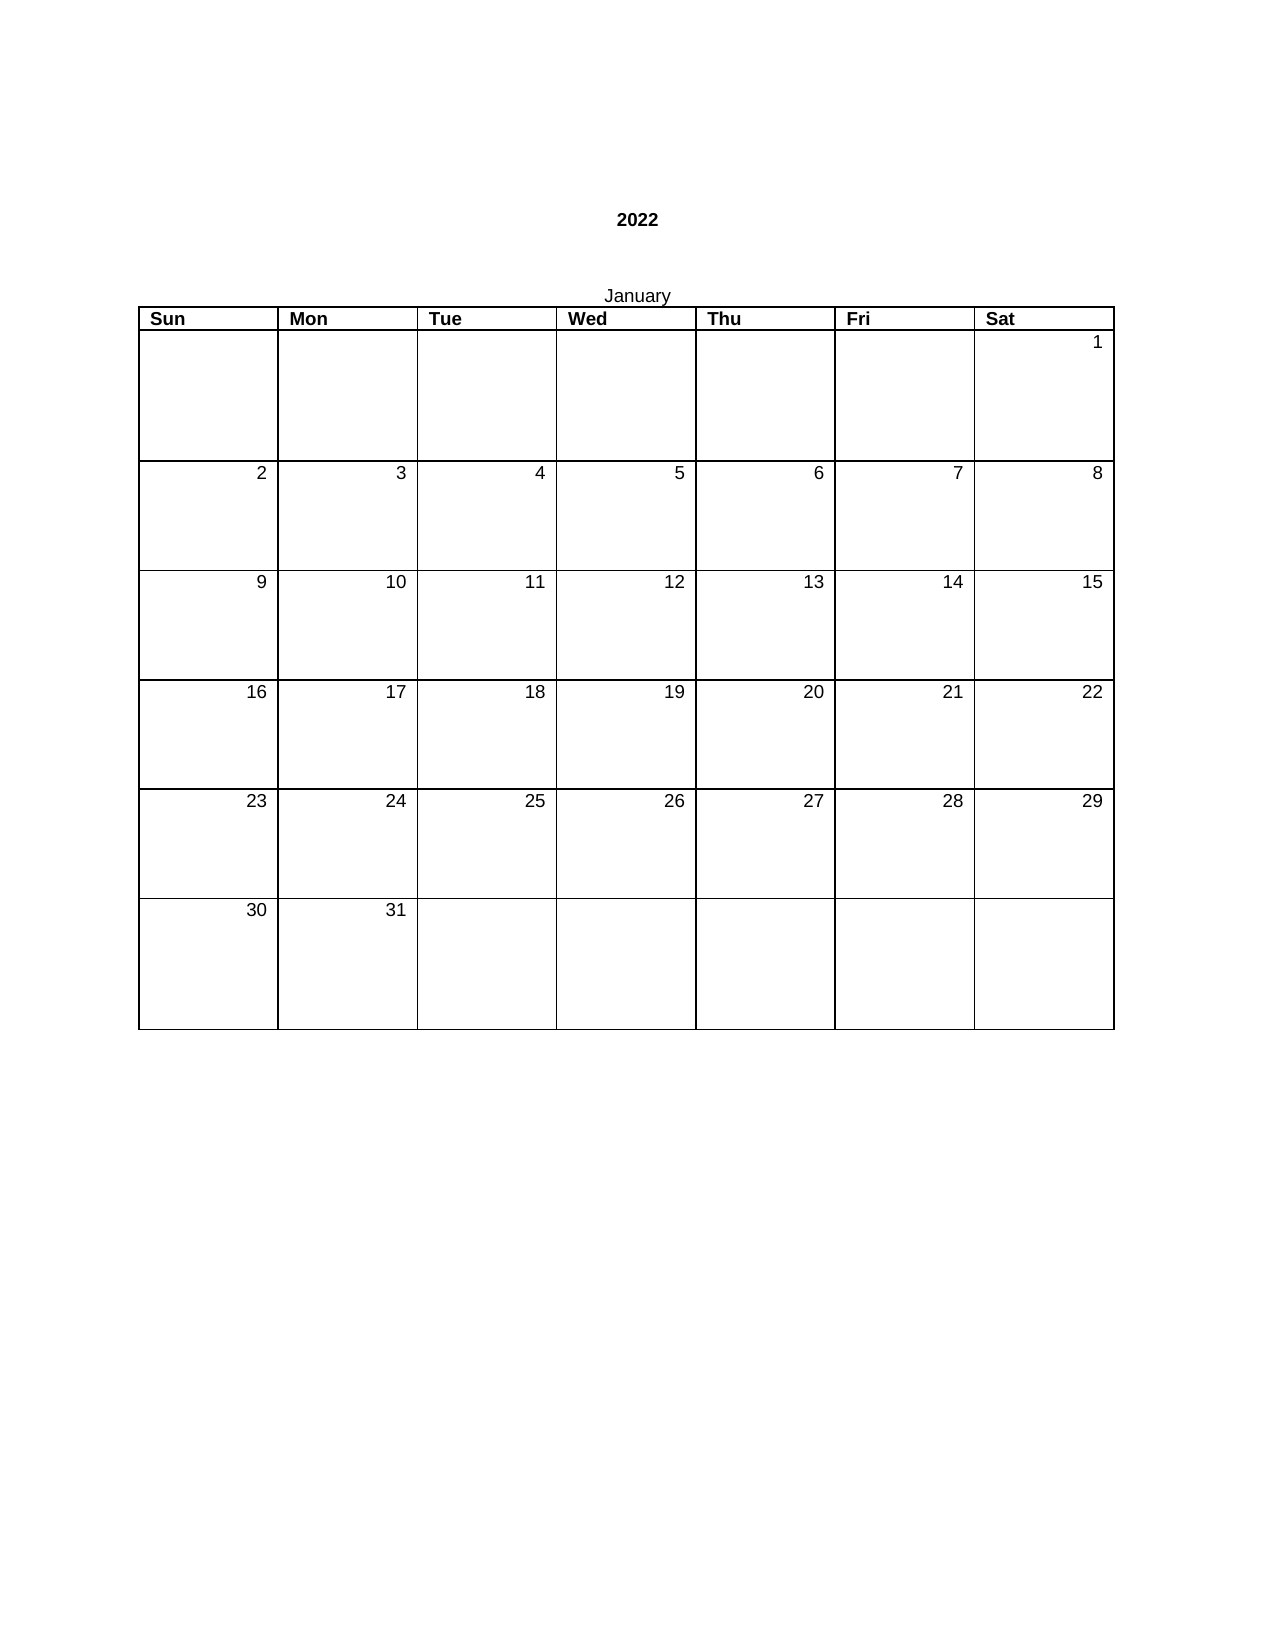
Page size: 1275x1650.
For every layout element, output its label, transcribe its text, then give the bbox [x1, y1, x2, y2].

table_cell [697, 331, 834, 460]
text 2022 [150, 208, 1125, 230]
table_cell 31 [279, 899, 417, 1028]
table_cell [140, 331, 277, 460]
table_cell 10 [279, 571, 417, 679]
table_header Sun [140, 308, 277, 329]
table_cell 28 [836, 790, 974, 898]
table_cell 11 [418, 571, 556, 679]
table_cell 9 [140, 571, 277, 679]
table_cell 2 [140, 462, 277, 569]
table_cell [418, 899, 556, 1028]
table_cell 15 [975, 571, 1113, 679]
table_cell 6 [697, 462, 834, 569]
table_cell 30 [140, 899, 277, 1028]
table_cell [418, 331, 556, 460]
table_header Sat [975, 308, 1113, 329]
table_cell 3 [279, 462, 417, 569]
table_cell [697, 899, 834, 1028]
table_cell 4 [418, 462, 556, 569]
table_cell 26 [557, 790, 695, 898]
table_cell 22 [975, 681, 1113, 788]
table_cell 16 [140, 681, 277, 788]
table_cell [836, 331, 974, 460]
table_header Wed [557, 308, 695, 329]
table_header Mon [279, 308, 417, 329]
table_cell [975, 899, 1113, 1028]
table_cell 24 [279, 790, 417, 898]
table_cell 8 [975, 462, 1113, 569]
table_cell 17 [279, 681, 417, 788]
table_cell 23 [140, 790, 277, 898]
table_cell [557, 899, 695, 1028]
table_cell [557, 331, 695, 460]
table_cell 13 [697, 571, 834, 679]
table_cell 29 [975, 790, 1113, 898]
table_cell 25 [418, 790, 556, 898]
text January [150, 284, 1125, 306]
table_header Tue [418, 308, 556, 329]
table_header Thu [697, 308, 834, 329]
table_cell 7 [836, 462, 974, 569]
table_cell 14 [836, 571, 974, 679]
table_header Fri [836, 308, 974, 329]
table_cell 20 [697, 681, 834, 788]
table_cell 21 [836, 681, 974, 788]
table_cell 5 [557, 462, 695, 569]
table_cell [836, 899, 974, 1028]
table_cell 12 [557, 571, 695, 679]
table_cell [279, 331, 417, 460]
table_cell 27 [697, 790, 834, 898]
table_cell 18 [418, 681, 556, 788]
table_cell 19 [557, 681, 695, 788]
table_cell 1 [975, 331, 1113, 460]
